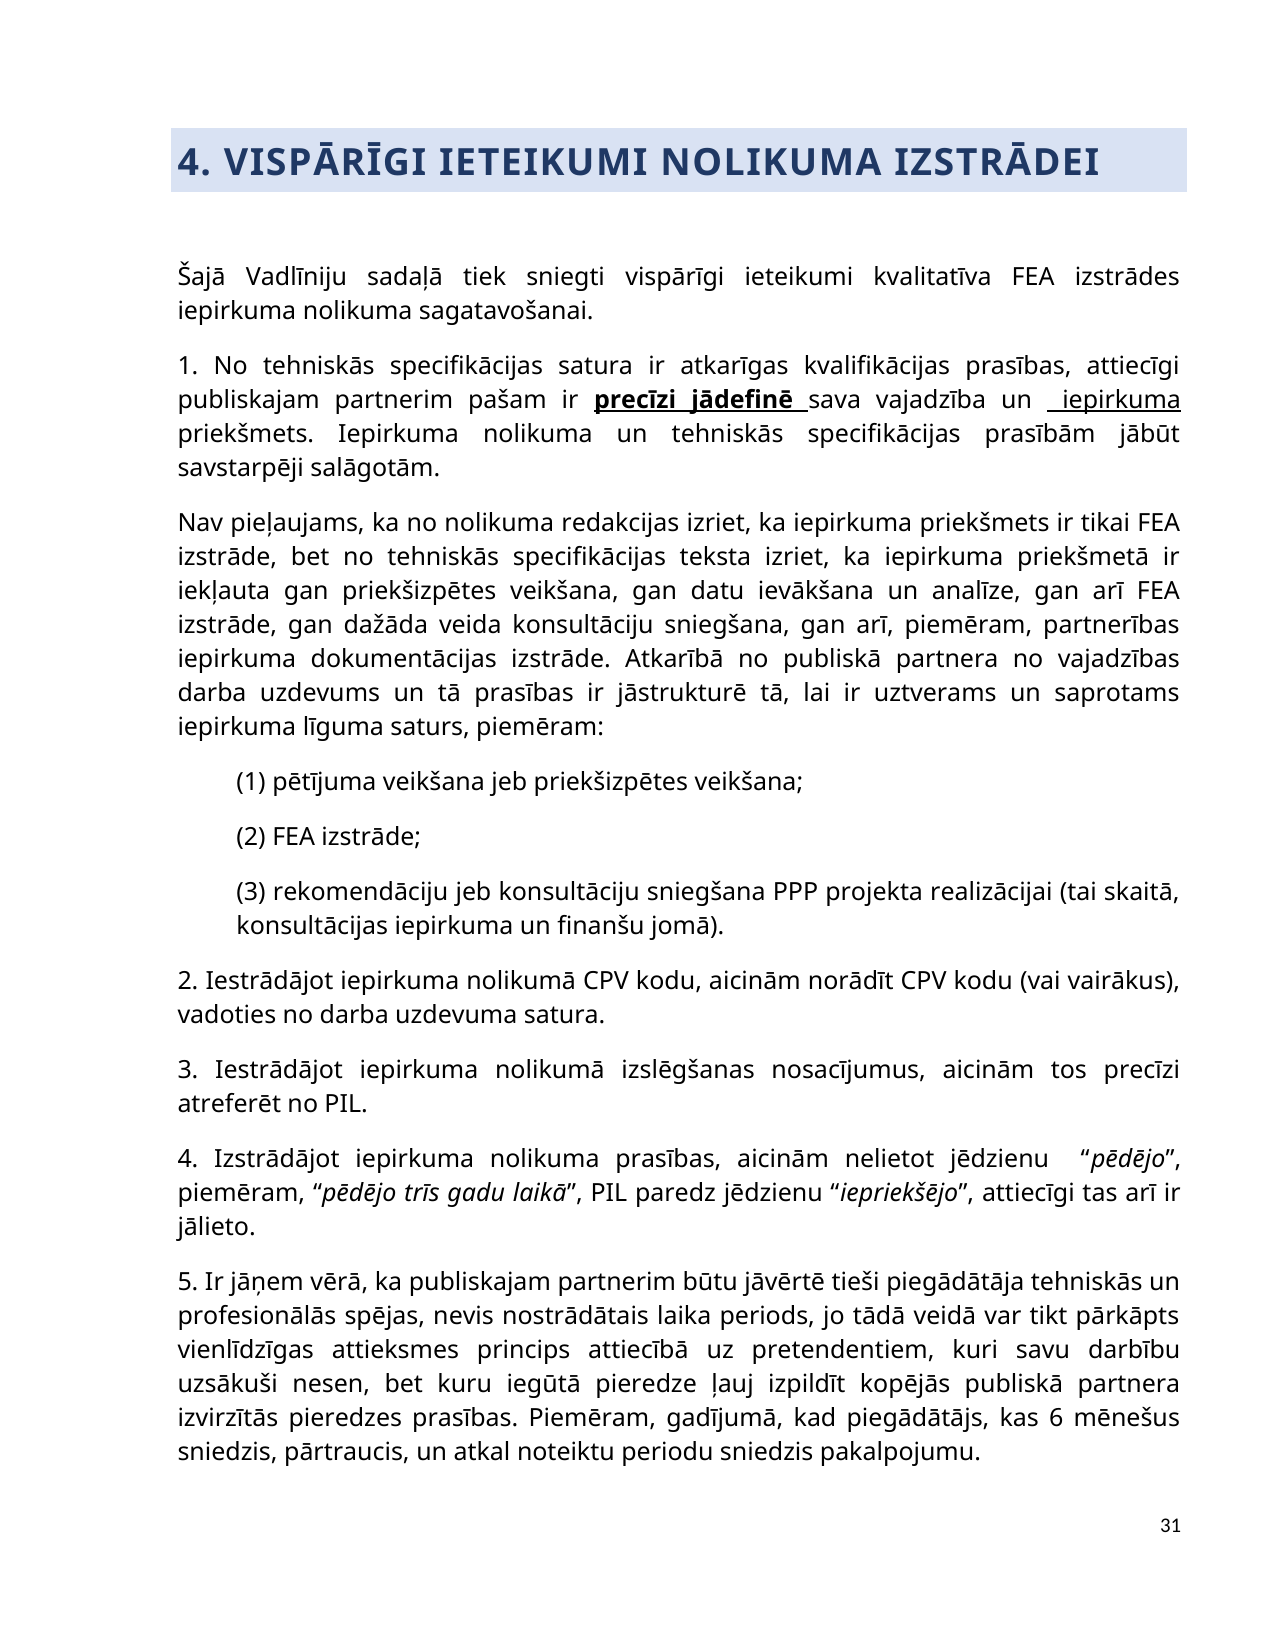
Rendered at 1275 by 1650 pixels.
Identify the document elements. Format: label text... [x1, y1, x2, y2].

text Nav pieļaujams, ka no nolikuma redakcijas izriet, ka iepirkuma priekšmets ir tikai FEA izstrāde, bet no tehniskās specifikācijas teksta izriet, ka iepirkuma priekšmetā ir iekļauta gan priekšizpētes veikšana, gan datu ievākšana un analīze, gan arī FEA izstrāde, gan dažāda veida konsultāciju sniegšana, gan arī, piemēram, partnerības iepirkuma dokumentācijas izstrāde. Atkarībā no publiskā partnera no vajadzības darba uzdevums un tā prasības ir jāstrukturē tā, lai ir uztverams un saprotams iepirkuma līguma saturs, piemēram: [177, 504, 1181, 743]
text (2) FEA izstrāde; [236, 819, 1181, 853]
text 1. No tehniskās specifikācijas satura ir atkarīgas kvalifikācijas prasības, attiecīgi publiskajam partnerim pašam ir precīzi jādefinē sava vajadzība un iepirkuma priekšmets. Iepirkuma nolikuma un tehniskās specifikācijas prasībām jābūt savstarpēji salāgotām. [177, 347, 1181, 484]
text (1) pētījuma veikšana jeb priekšizpētes veikšana; [236, 764, 1181, 798]
text 5. Ir jāņem vērā, ka publiskajam partnerim būtu jāvērtē tieši piegādātāja tehniskās un profesionālās spējas, nevis nostrādātais laika periods, jo tādā veidā var tikt pārkāpts vienlīdzīgas attieksmes princips attiecībā uz pretendentiem, kuri savu darbību uzsākuši nesen, bet kuru iegūtā pieredze ļauj izpildīt kopējās publiskā partnera izvirzītās pieredzes prasības. Piemēram, gadījumā, kad piegādātājs, kas 6 mēnešus sniedzis, pārtraucis, un atkal noteiktu periodu sniedzis pakalpojumu. [177, 1263, 1181, 1468]
subtitle 4. Vispārīgi ieteikumi Nolikuma izstrādei [177, 135, 1181, 186]
text 2. Iestrādājot iepirkuma nolikumā CPV kodu, aicinām norādīt CPV kodu (vai vairākus), vadoties no darba uzdevuma satura. [177, 962, 1181, 1031]
text (3) rekomendāciju jeb konsultāciju sniegšana PPP projekta realizācijai (tai skaitā, konsultācijas iepirkuma un finanšu jomā). [236, 873, 1181, 942]
text 4. Izstrādājot iepirkuma nolikuma prasības, aicinām nelietot jēdzienu “pēdējo”, piemēram, “pēdējo trīs gadu laikā”, PIL paredz jēdzienu “iepriekšējo”, attiecīgi tas arī ir jālieto. [177, 1140, 1181, 1243]
text Šajā Vadlīniju sadaļā tiek sniegti vispārīgi ieteikumi kvalitatīva FEA izstrādes iepirkuma nolikuma sagatavošanai. [177, 258, 1181, 327]
text 3. Iestrādājot iepirkuma nolikumā izslēgšanas nosacījumus, aicinām tos precīzi atreferēt no PIL. [177, 1051, 1181, 1119]
